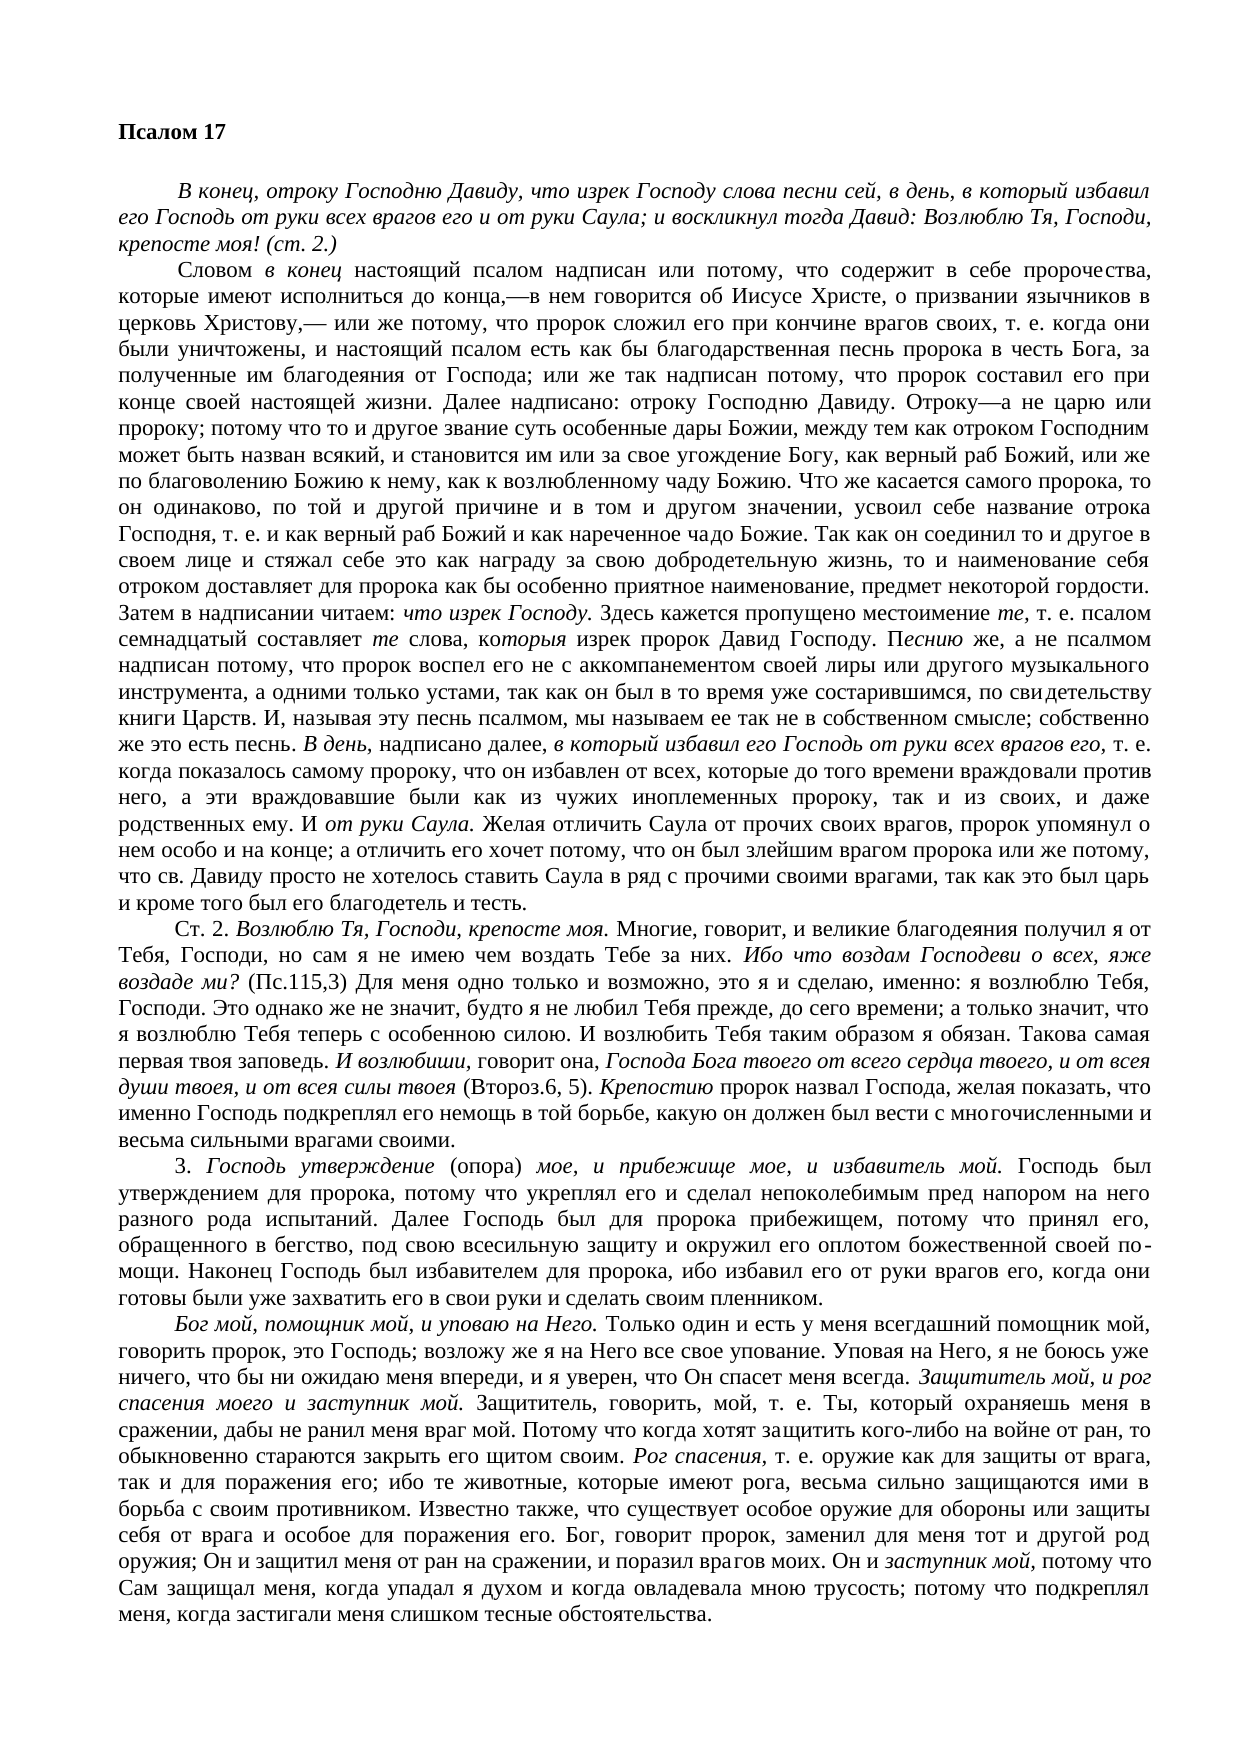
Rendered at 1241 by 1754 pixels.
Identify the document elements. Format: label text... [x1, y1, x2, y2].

text Словом в конец настоящий псалом надписан или потому, что содержит в себе пророчества, которые имеют исполниться до конца,—в нем говорится об Иисусе Христе, о призвании язычников в церковь Христову,— или же потому, что пророк сложил его при кончине врагов своих, т. е. когда они были уничтожены, и настоящий псалом есть как бы благодарственная песнь пророка в честь Бога, за полученные им благодеяния от Господа; или же так надписан потому, что пророк составил его при конце своей настоящей жизни. Далее надписано: отроку Господню Давиду. Отроку—а не царю или пророку; потому что то и другое звание суть особенные дары Божии, между тем как отроком Господним может быть назван всякий, и становится им или за свое угождение Богу, как верный раб Божий, или же по благоволению Божию к нему, как к возлюбленному чаду Божию. Что же касается самого пророка, то он одинаково, по той и другой причине и в том и другом значении, усвоил себе название отрока Господня, т. е. и как верный раб Божий и как нареченное чадо Божие. Так как он соединил то и другое в своем лице и стяжал себе это как награду за свою добродетельную жизнь, то и наименование себя отроком доставляет для пророка как бы особенно приятное наименование, предмет некоторой гордости. Затем в надписании читаем: что изрек Господу. Здесь кажется пропущено местоимение mе, т. е. псалом семнадцатый составляет те слова, которыя изрек пророк Давид Господу. Песнию же, а не псалмом надписан потому, что пророк воспел его не с аккомпанементом своей лиры или другого музыкального инструмента, а одними только устами, так как он был в то время уже состарившимся, по свидетельству книги Царств. И, называя эту песнь псалмом, мы называем ее так не в собственном смысле; собственно же это есть песнь. В день, надписано далее, в который избавил его Господь от руки всех врагов его, т. е. когда показалось самому пророку, что он избавлен от всех, которые до того времени враждовали против него, а эти враждовавшие были как из чужих иноплеменных пророку, так и из своих, и даже родственных ему. И от руки Саула. Желая отличить Саула от прочих своих врагов, пророк упомянул о нем особо и на конце; а отличить его хочет потому, что он был злейшим врагом пророка или же потому, что св. Давиду просто не хотелось ставить Саула в ряд с прочими своими врагами, так как это был царь и кроме того был его благодетель и тесть. [118, 256, 1152, 915]
text Бог мой, помощник мой, и уповаю на Него. Только один и есть у меня всегдашний помощник мой, говорить пророк, это Господь; возложу же я на Него все свое упование. Уповая на Него, я не боюсь уже ничего, что бы ни ожидаю меня впереди, и я уверен, что Он спасет меня всегда. Защититель мой, и рог спасения моего и заступник мой. Защититель, говорить, мой, т. е. Ты, который охраняешь меня в сражении, дабы не ранил меня враг мой. Потому что когда хотят защитить кого-либо на войне от ран, то обыкновенно стараются закрыть его щитом своим. Рог спасения, т. е. оружие как для защиты от врага, так и для поражения его; ибо те животные, которые имеют рога, весьма сильно защищаются ими в борьба с своим противником. Известно также, что существует особое оружие для обороны или защиты себя от врага и особое для поражения его. Бог, говорит пророк, заменил для меня тот и другой род оружия; Он и защитил меня от ран на сражении, и поразил врагов моих. Он и заступник мой, потому что Сам защищал меня, когда упадал я духом и когда овладевала мною трусость; потому что подкреплял меня, когда застигали меня слишком тесные обстоятельства. [118, 1310, 1152, 1627]
text 3. Господь утверждение (опора) мое, и прибежище мое, и избавитель мой. Господь был утверждением для пророка, потому что укреплял его и сделал непоколебимым пред напором на него разного рода испытаний. Далее Господь был для пророка прибежищем, потому что принял его, обращенного в бегство, под свою всесильную защиту и окружил его оплотом божественной своей помощи. Наконец Господь был избавителем для пророка, ибо избавил его от руки врагов его, когда они готовы были уже захватить его в свои руки и сделать своим пленником. [118, 1152, 1152, 1310]
subtitle Псалом 17 [118, 118, 1152, 144]
text Ст. 2. Возлюблю Тя, Господи, крепосте моя. Многие, говорит, и великие благодеяния получил я от Тебя, Господи, но сам я не имею чем воздать Тебе за них. Ибо что воздам Господеви о всех, яже воздаде ми? (Пс.115,3) Для меня одно только и возможно, это я и сделаю, именно: я возлюблю Тебя, Господи. Это однако же не значит, будто я не любил Тебя прежде, до сего времени; а только значит, что я возлюблю Тебя теперь с особенною силою. И возлюбить Тебя таким образом я обязан. Такова самая первая твоя заповедь. И возлюбиши, говорит она, Господа Бога твоего от всего сердца твоего, и от всея души твоея, и от всея силы твоея (Второз.6, 5). Крепостию пророк назвал Господа, желая показать, что именно Господь подкреплял его немощь в той борьбе, какую он должен был вести с многочисленными и весьма сильными врагами своими. [118, 915, 1152, 1152]
text В конец, отроку Господню Давиду, что изрек Господу слова песни сей, в день, в который избавил его Господь от руки всех врагов его и от руки Саула; и воскликнул тогда Давид: Возлюблю Тя, Господи, крепосте моя! (ст. 2.) [118, 177, 1152, 256]
